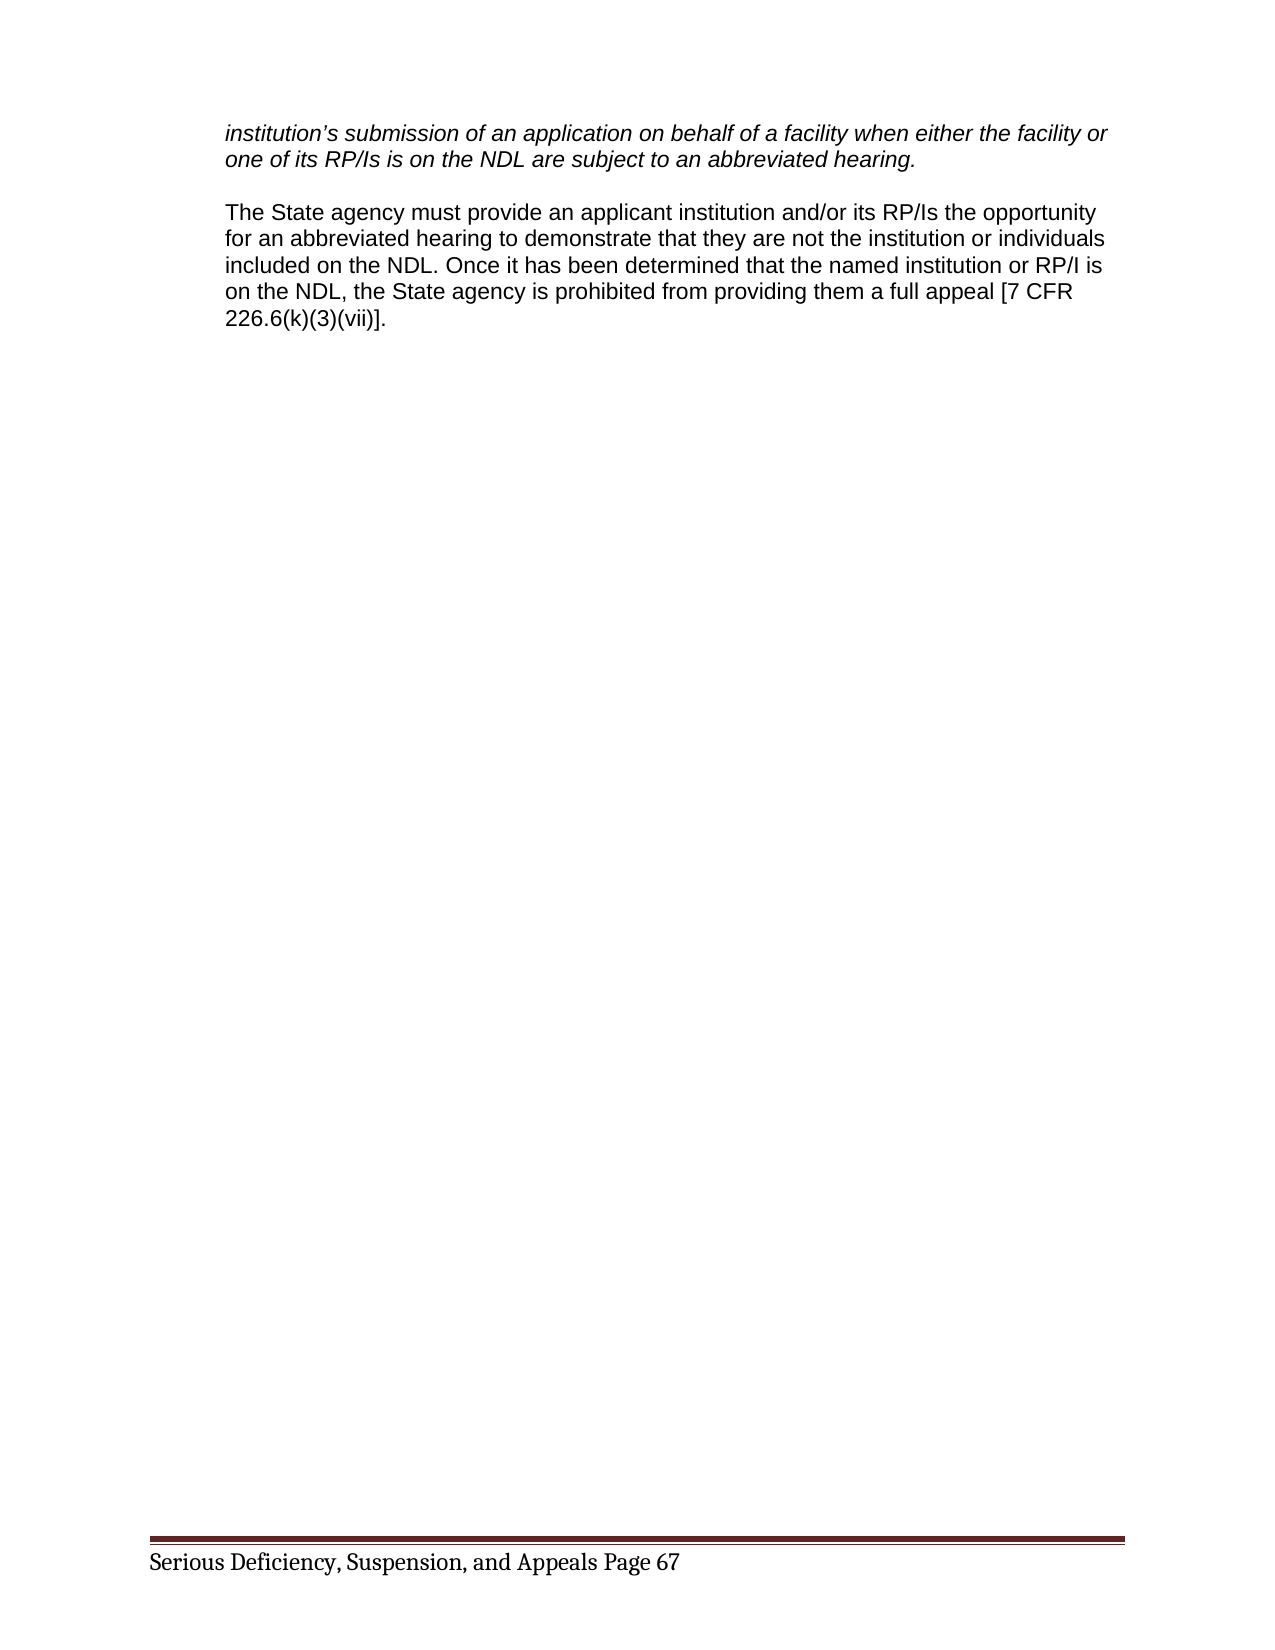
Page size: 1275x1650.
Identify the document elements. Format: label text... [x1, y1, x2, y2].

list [187, 120, 1125, 173]
text The State agency must provide an applicant institution and/or its RP/Is the opportunity for an abbreviated hearing to demonstrate that they are not the institution or individuals included on the NDL. Once it has been determined that the named institution or RP/I is on the NDL, the State agency is prohibited from providing them a full appeal [7 CFR 226.6(k)(3)(vii)]. [225, 199, 1125, 331]
